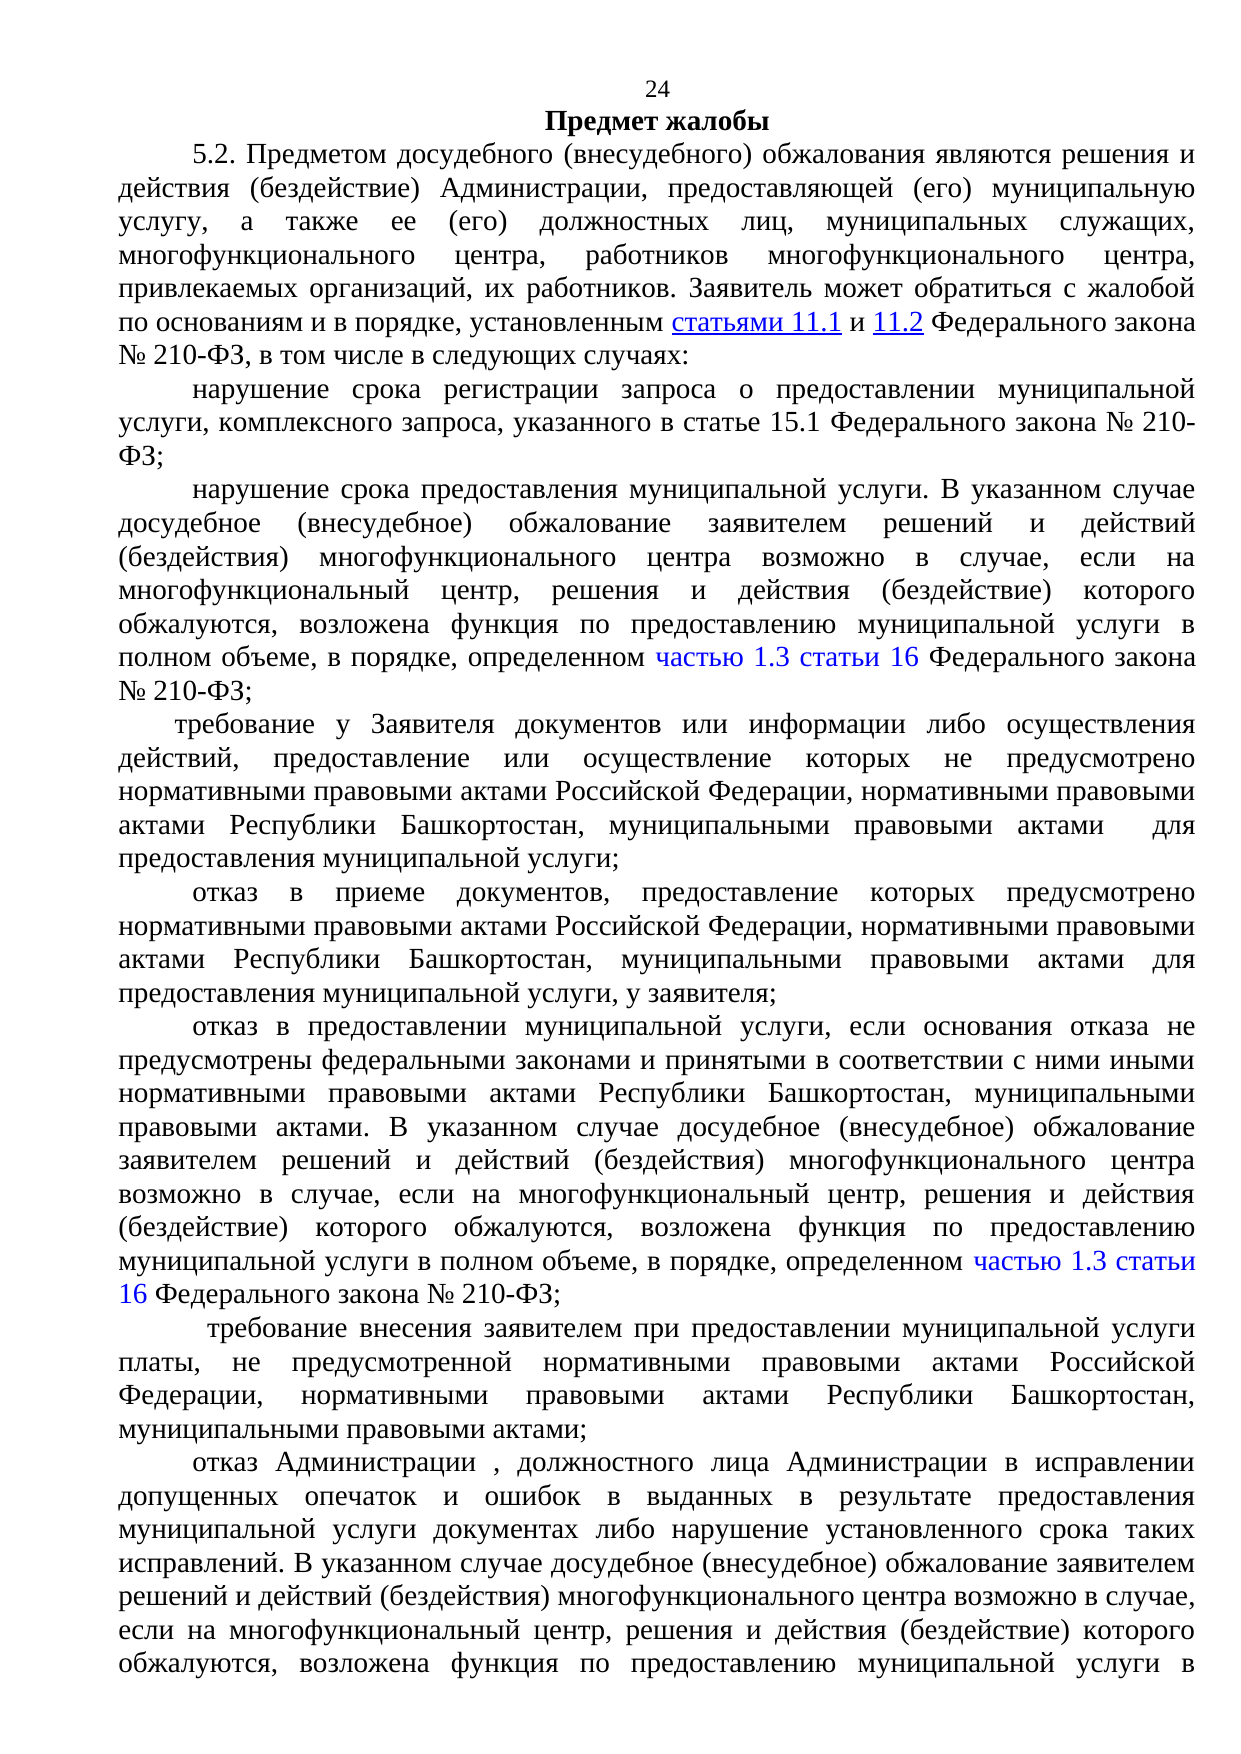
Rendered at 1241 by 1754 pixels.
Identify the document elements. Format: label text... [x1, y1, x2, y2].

text Предмет жалобы [118, 103, 1196, 136]
text нарушение срока регистрации запроса о предоставлении муниципальной услуги, комплексного запроса, указанного в статье 15.1 Федерального закона № 210-ФЗ; [118, 371, 1196, 472]
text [118, 1444, 1196, 1679]
text отказ в предоставлении муниципальной услуги, если основания отказа не предусмотрены федеральными законами и принятыми в соответствии с ними иными нормативными правовыми актами Республики Башкортостан, муниципальными правовыми актами. В указанном случае досудебное (внесудебное) обжалование заявителем решений и действий (бездействия) многофункционального центра возможно в случае, если на многофункциональный центр, решения и действия (бездействие) которого обжалуются, возложена функция по предоставлению муниципальной услуги в полном объеме, в порядке, определенном частью 1.3 статьи 16 Федерального закона № 210-ФЗ; [118, 1008, 1196, 1310]
text нарушение срока предоставления муниципальной услуги. В указанном случае досудебное (внесудебное) обжалование заявителем решений и действий (бездействия) многофункционального центра возможно в случае, если на многофункциональный центр, решения и действия (бездействие) которого обжалуются, возложена функция по предоставлению муниципальной услуги в полном объеме, в порядке, определенном частью 1.3 статьи 16 Федерального закона № 210-ФЗ; [118, 472, 1196, 706]
text отказ в приеме документов, предоставление которых предусмотрено нормативными правовыми актами Российской Федерации, нормативными правовыми актами Республики Башкортостан, муниципальными правовыми актами для предоставления муниципальной услуги, у заявителя; [118, 874, 1196, 1008]
text требование у Заявителя документов или информации либо осуществления действий, предоставление или осуществление которых не предусмотрено нормативными правовыми актами Российской Федерации, нормативными правовыми актами Республики Башкортостан, муниципальными правовыми актами для предоставления муниципальной услуги; [118, 706, 1196, 874]
text 5.2. Предметом досудебного (внесудебного) обжалования являются решения и действия (бездействие) Администрации, предоставляющей (его) муниципальную услугу, а также ее (его) должностных лиц, муниципальных служащих, многофункционального центра, работников многофункционального центра, привлекаемых организаций, их работников. Заявитель может обратиться с жалобой по основаниям и в порядке, установленным статьями 11.1 и 11.2 Федерального закона № 210-ФЗ, в том числе в следующих случаях: [118, 136, 1196, 371]
text требование внесения заявителем при предоставлении муниципальной услуги платы, не предусмотренной нормативными правовыми актами Российской Федерации, нормативными правовыми актами Республики Башкортостан, муниципальными правовыми актами; [118, 1310, 1196, 1444]
